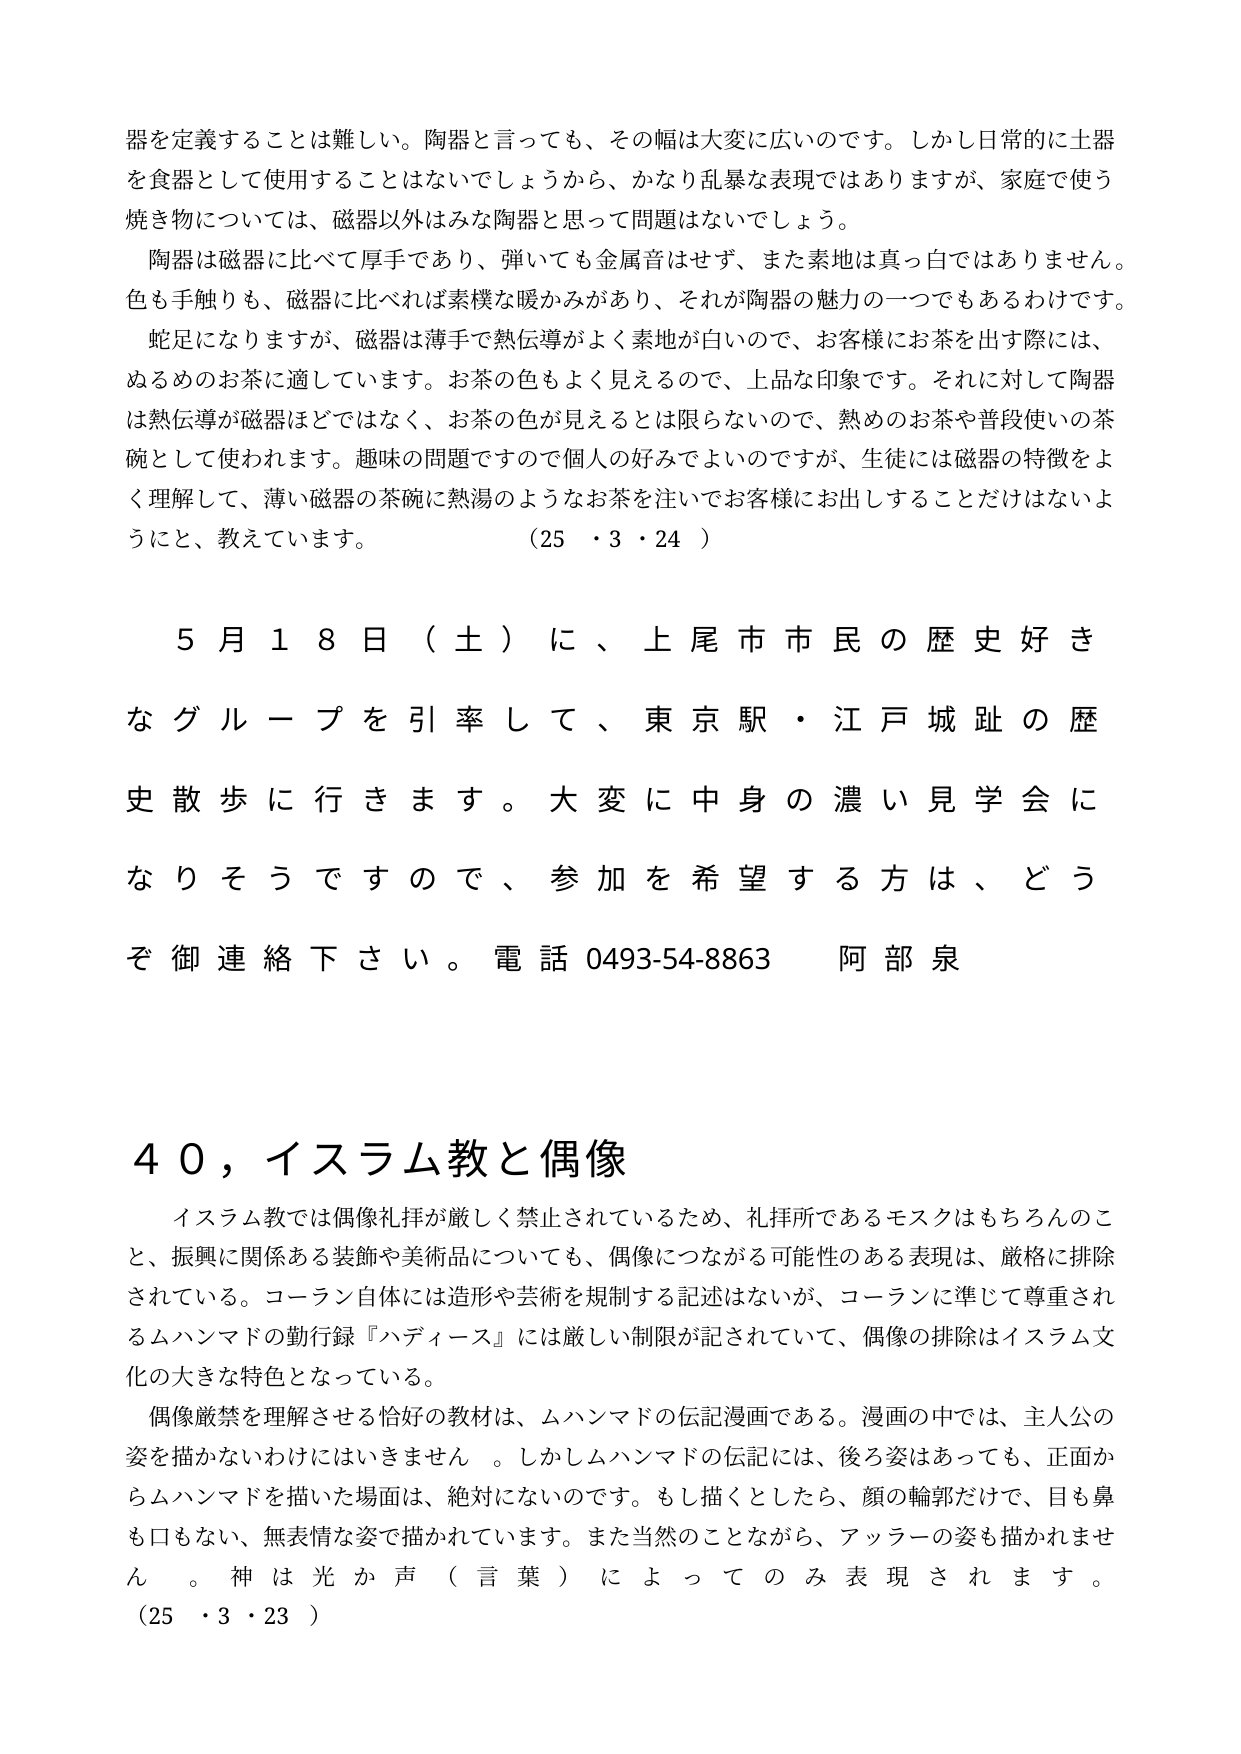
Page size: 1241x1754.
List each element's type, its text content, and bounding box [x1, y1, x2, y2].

text 陶器は磁器に比べて厚手であり、弾いても金属音はせず、また素地は真っ白ではありません。色も手触りも、磁器に比べれば素樸な暖かみがあり、それが陶器の魅力の一つでもあるわけです。 [125, 239, 1115, 318]
text 偶像厳禁を理解させる恰好の教材は、ムハンマドの伝記漫画である。漫画の中では、主人公の姿を描かないわけにはいきません。しかしムハンマドの伝記には、後ろ姿はあっても、正面からムハンマドを描いた場面は、絶対にないのです。もし描くとしたら、顔の輪郭だけで、目も鼻も口もない、無表情な姿で描かれています。また当然のことながら、アッラーの姿も描かれません。神は光か声（言葉）によってのみ表現されます。 （25・3・23） [125, 1396, 1115, 1635]
text イスラム教では偶像礼拝が厳しく禁止されているため、礼拝所であるモスクはもちろんのこと、振興に関係ある装飾や美術品についても、偶像につながる可能性のある表現は、厳格に排除されている。コーラン自体には造形や芸術を規制する記述はないが、コーランに準じて尊重されるムハンマドの勤行録『ハディース』には厳しい制限が記されていて、偶像の排除はイスラム文化の大きな特色となっている。 [125, 1196, 1115, 1396]
text 蛇足になりますが、磁器は薄手で熱伝導がよく素地が白いので、お客様にお茶を出す際には、ぬるめのお茶に適しています。お茶の色もよく見えるので、上品な印象です。それに対して陶器は熱伝導が磁器ほどではなく、お茶の色が見えるとは限らないので、熱めのお茶や普段使いの茶碗として使われます。趣味の問題ですので個人の好みでよいのですが、生徒には磁器の特徴をよく理解して、薄い磁器の茶碗に熱湯のようなお茶を注いでお客様にお出しすることだけはないようにと、教えています。 （25・3・24） [125, 318, 1115, 558]
text ４０，イスラム教と偶像 [125, 1116, 1115, 1196]
text ５月１８日（土）に、上尾市市民の歴史好きなグループを引率して、東京駅・江戸城趾の歴史散歩に行きます。大変に中身の濃い見学会になりそうですので、参加を希望する方は、どうぞ御連絡下さい。電話0493-54-8863 阿部泉 [125, 598, 1115, 997]
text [125, 119, 1115, 239]
